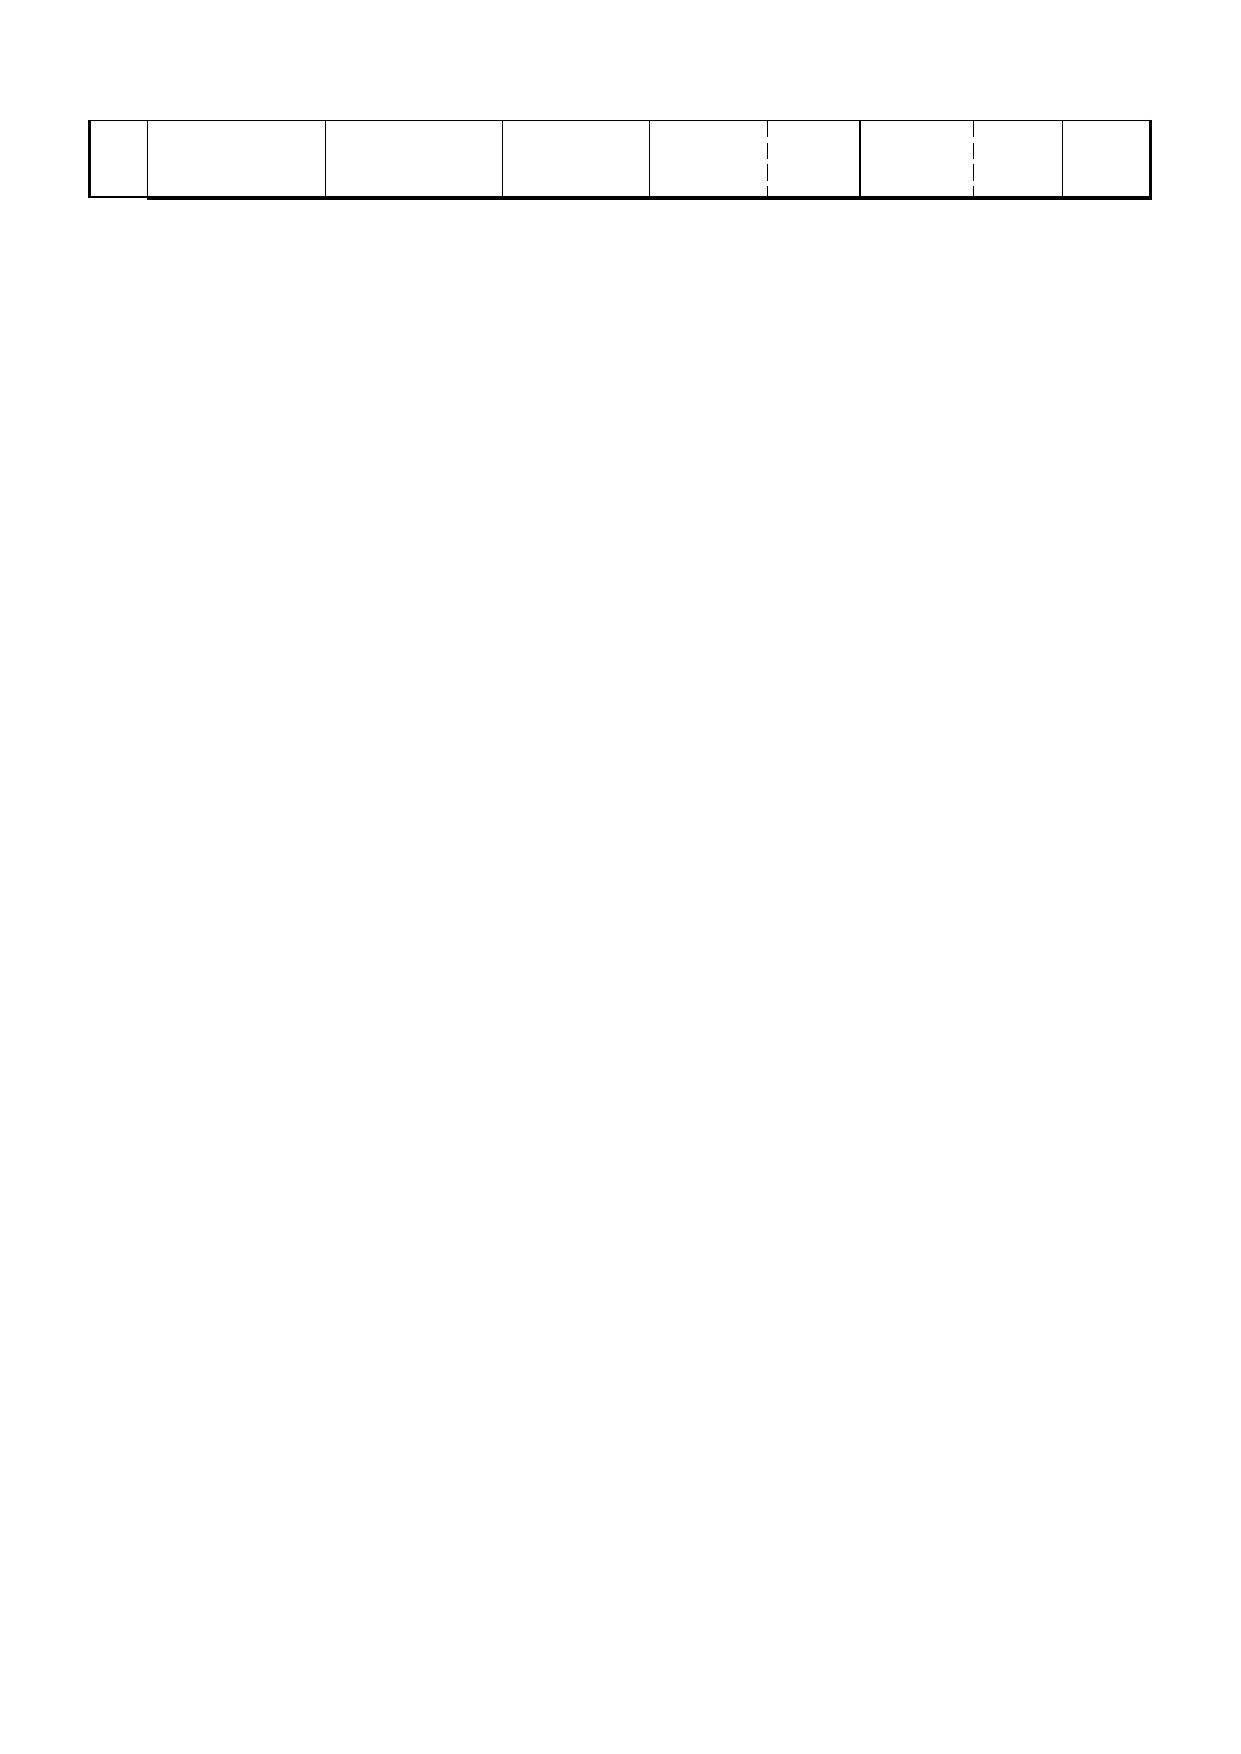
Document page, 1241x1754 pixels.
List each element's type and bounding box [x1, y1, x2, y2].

table_cell [1063, 121, 1149, 196]
table_cell [148, 121, 325, 196]
table_cell [503, 121, 649, 196]
table_cell [861, 121, 974, 196]
table_cell [326, 121, 502, 196]
table_cell [650, 121, 767, 196]
table_cell [768, 121, 859, 196]
table_cell [974, 121, 1062, 196]
